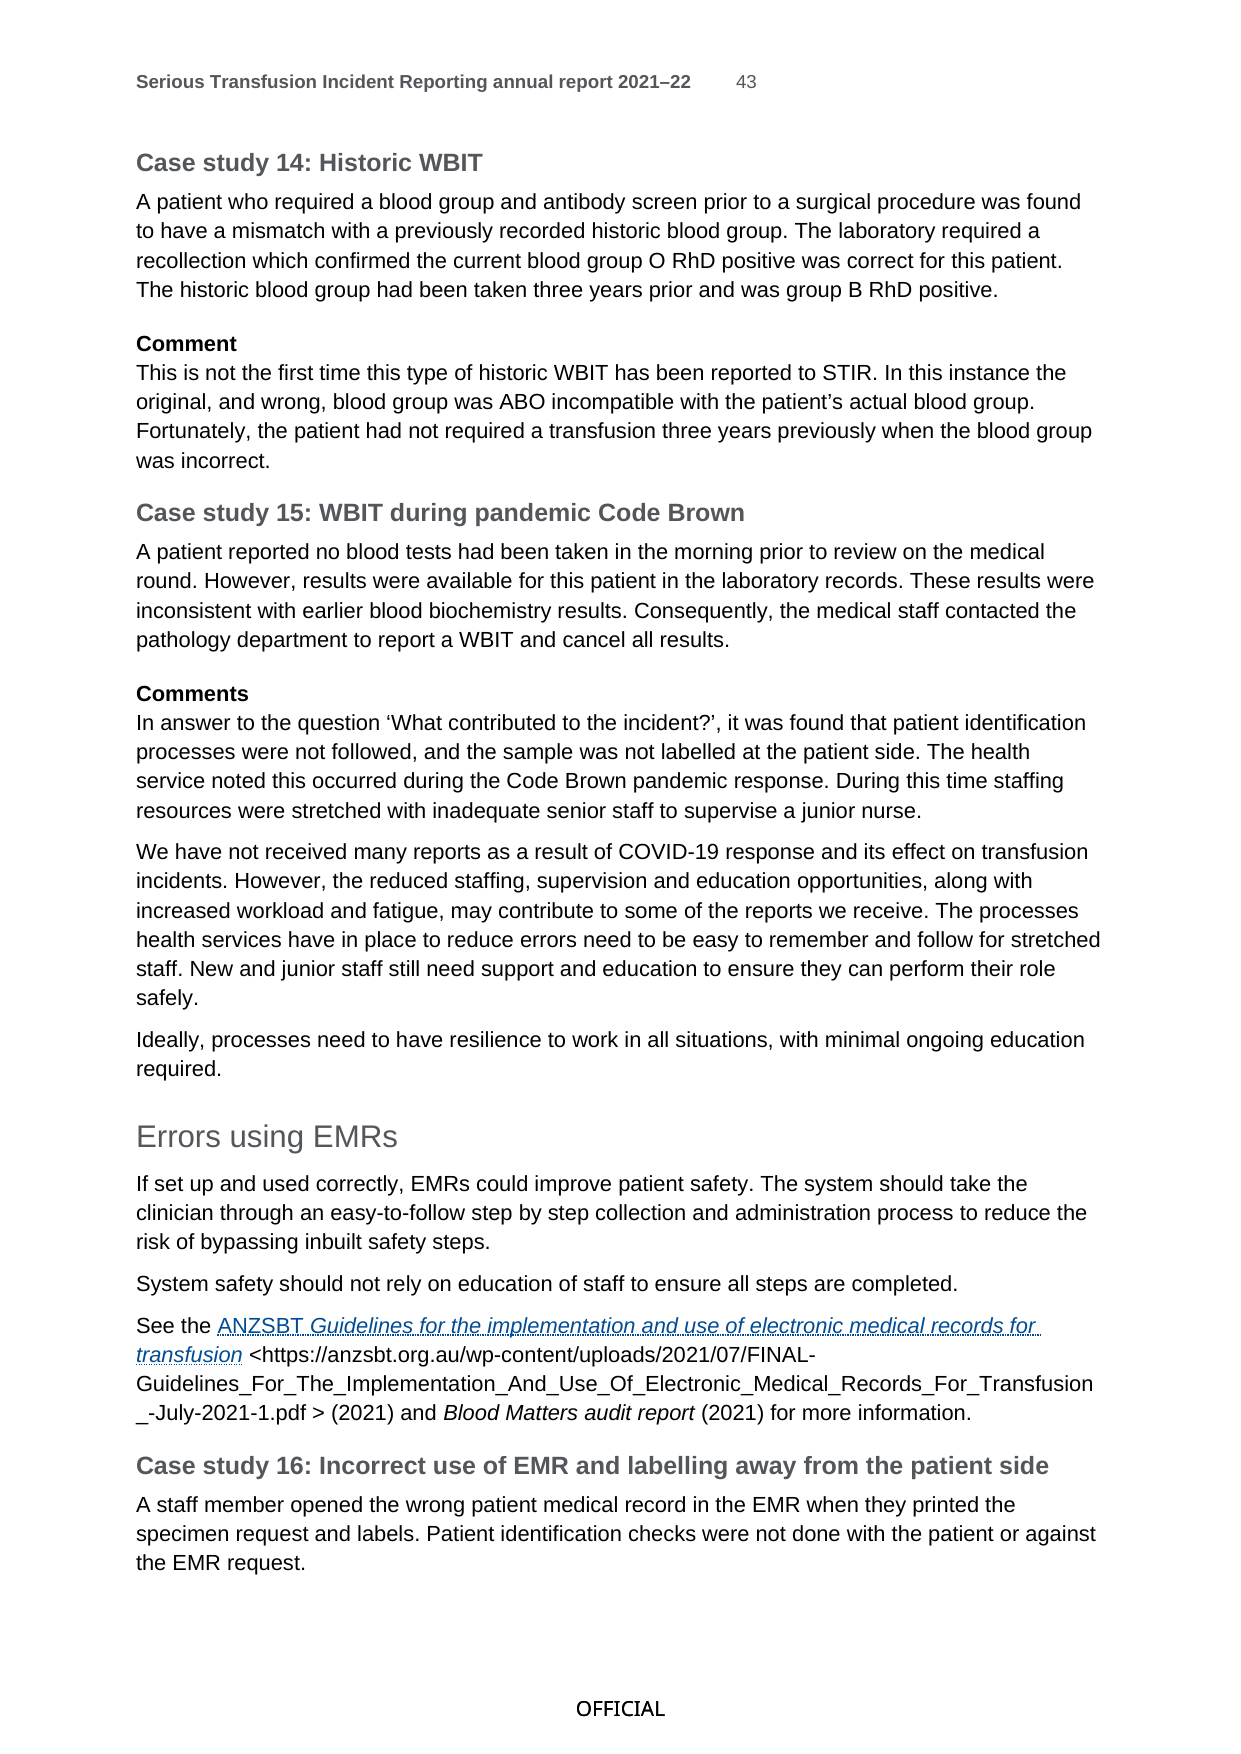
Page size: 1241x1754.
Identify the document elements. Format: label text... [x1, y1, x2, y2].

text Ideally, processes need to have resilience to work in all situations, with minimal ongoing education required. [136, 1023, 1104, 1081]
text We have not received many reports as a result of COVID-19 response and its effect on transfusion incidents. However, the reduced staffing, supervision and education opportunities, along with increased workload and fatigue, may contribute to some of the reports we receive. The processes health services have in place to reduce errors need to be easy to remember and follow for stretched staff. New and junior staff still need support and education to ensure they can perform their role safely. [136, 835, 1104, 1010]
text This is not the first time this type of historic WBIT has been reported to STIR. In this instance the original, and wrong, blood group was ABO incompatible with the patient’s actual blood group. Fortunately, the patient had not required a transfusion three years previously when the blood group was incorrect. [136, 356, 1104, 473]
text If set up and used correctly, EMRs could improve patient safety. The system should take the clinician through an easy-to-follow step by step collection and administration process to reduce the risk of bypassing inbuilt safety steps. [136, 1167, 1104, 1254]
subtitle Case study 16: Incorrect use of EMR and labelling away from the patient side [136, 1450, 1104, 1479]
text System safety should not rely on education of staff to ensure all steps are completed. [136, 1267, 1104, 1296]
subtitle Comments [136, 677, 1104, 706]
subtitle Errors using EMRs [136, 1118, 1104, 1154]
subtitle Comment [136, 327, 1104, 356]
subtitle Case study 15: WBIT during pandemic Code Brown [136, 498, 1104, 527]
text See the ANZSBT Guidelines for the implementation and use of electronic medical records for transfusion <https://anzsbt.org.au/wp-content/uploads/2021/07/FINAL-Guidelines_For_The_Implementation_And_Use_Of_Electronic_Medical_Records_For_Transfusion_-July-2021-1.pdf > (2021) and Blood Matters audit report (2021) for more information. [136, 1309, 1104, 1425]
text A patient who required a blood group and antibody screen prior to a surgical procedure was found to have a mismatch with a previously recorded historic blood group. The laboratory required a recollection which confirmed the current blood group O RhD positive was correct for this patient. The historic blood group had been taken three years prior and was group B RhD positive. [136, 185, 1104, 302]
text A patient reported no blood tests had been taken in the morning prior to review on the medical round. However, results were available for this patient in the laboratory records. These results were inconsistent with earlier blood biochemistry results. Consequently, the medical staff contacted the pathology department to report a WBIT and cancel all results. [136, 535, 1104, 652]
text In answer to the question ‘What contributed to the incident?’, it was found that patient identification processes were not followed, and the sample was not labelled at the patient side. The health service noted this occurred during the Code Brown pandemic response. During this time staffing resources were stretched with inadequate senior staff to supervise a junior nurse. [136, 706, 1104, 823]
subtitle Case study 14: Historic WBIT [136, 148, 1104, 177]
text A staff member opened the wrong patient medical record in the EMR when they printed the specimen request and labels. Patient identification checks were not done with the patient or against the EMR request. [136, 1488, 1104, 1575]
